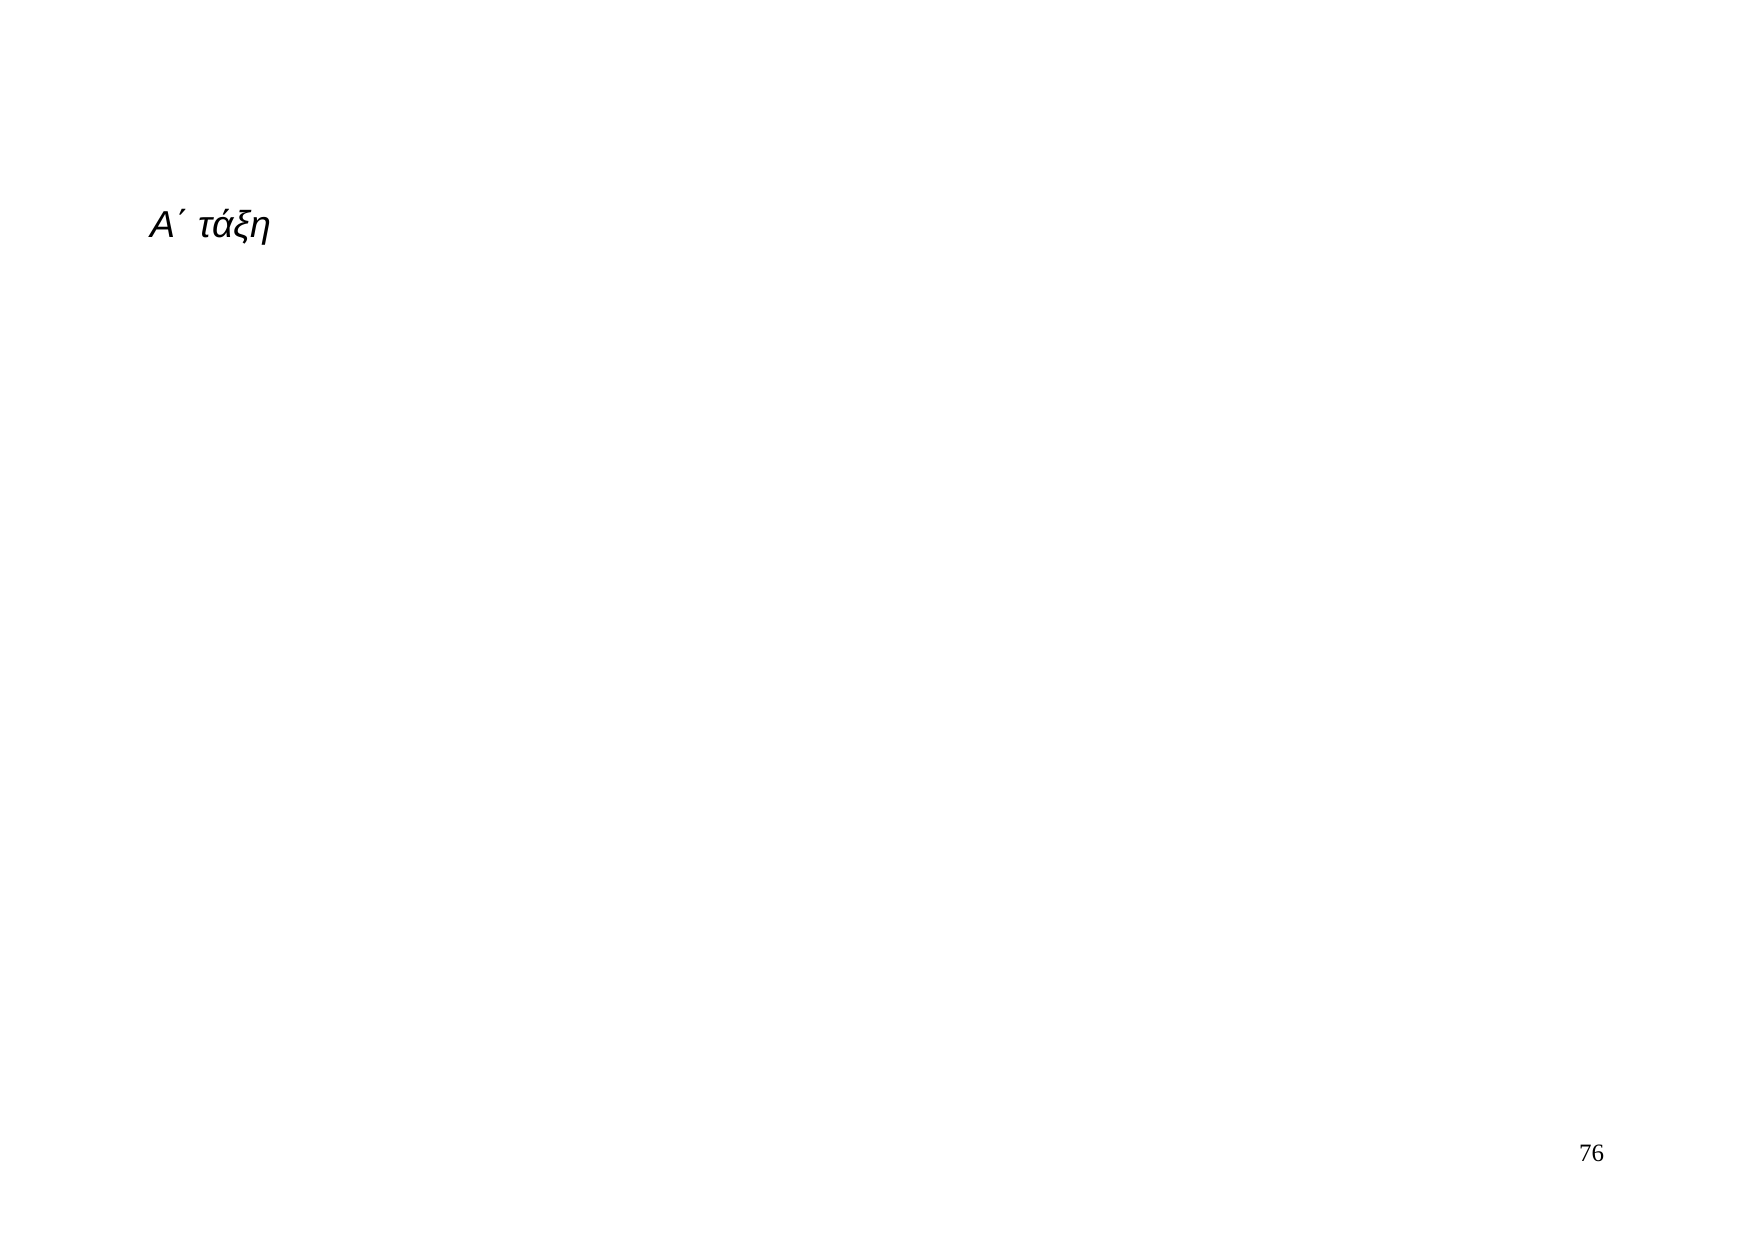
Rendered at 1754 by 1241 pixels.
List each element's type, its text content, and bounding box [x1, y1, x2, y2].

subtitle Α΄ τάξη [150, 202, 1604, 245]
